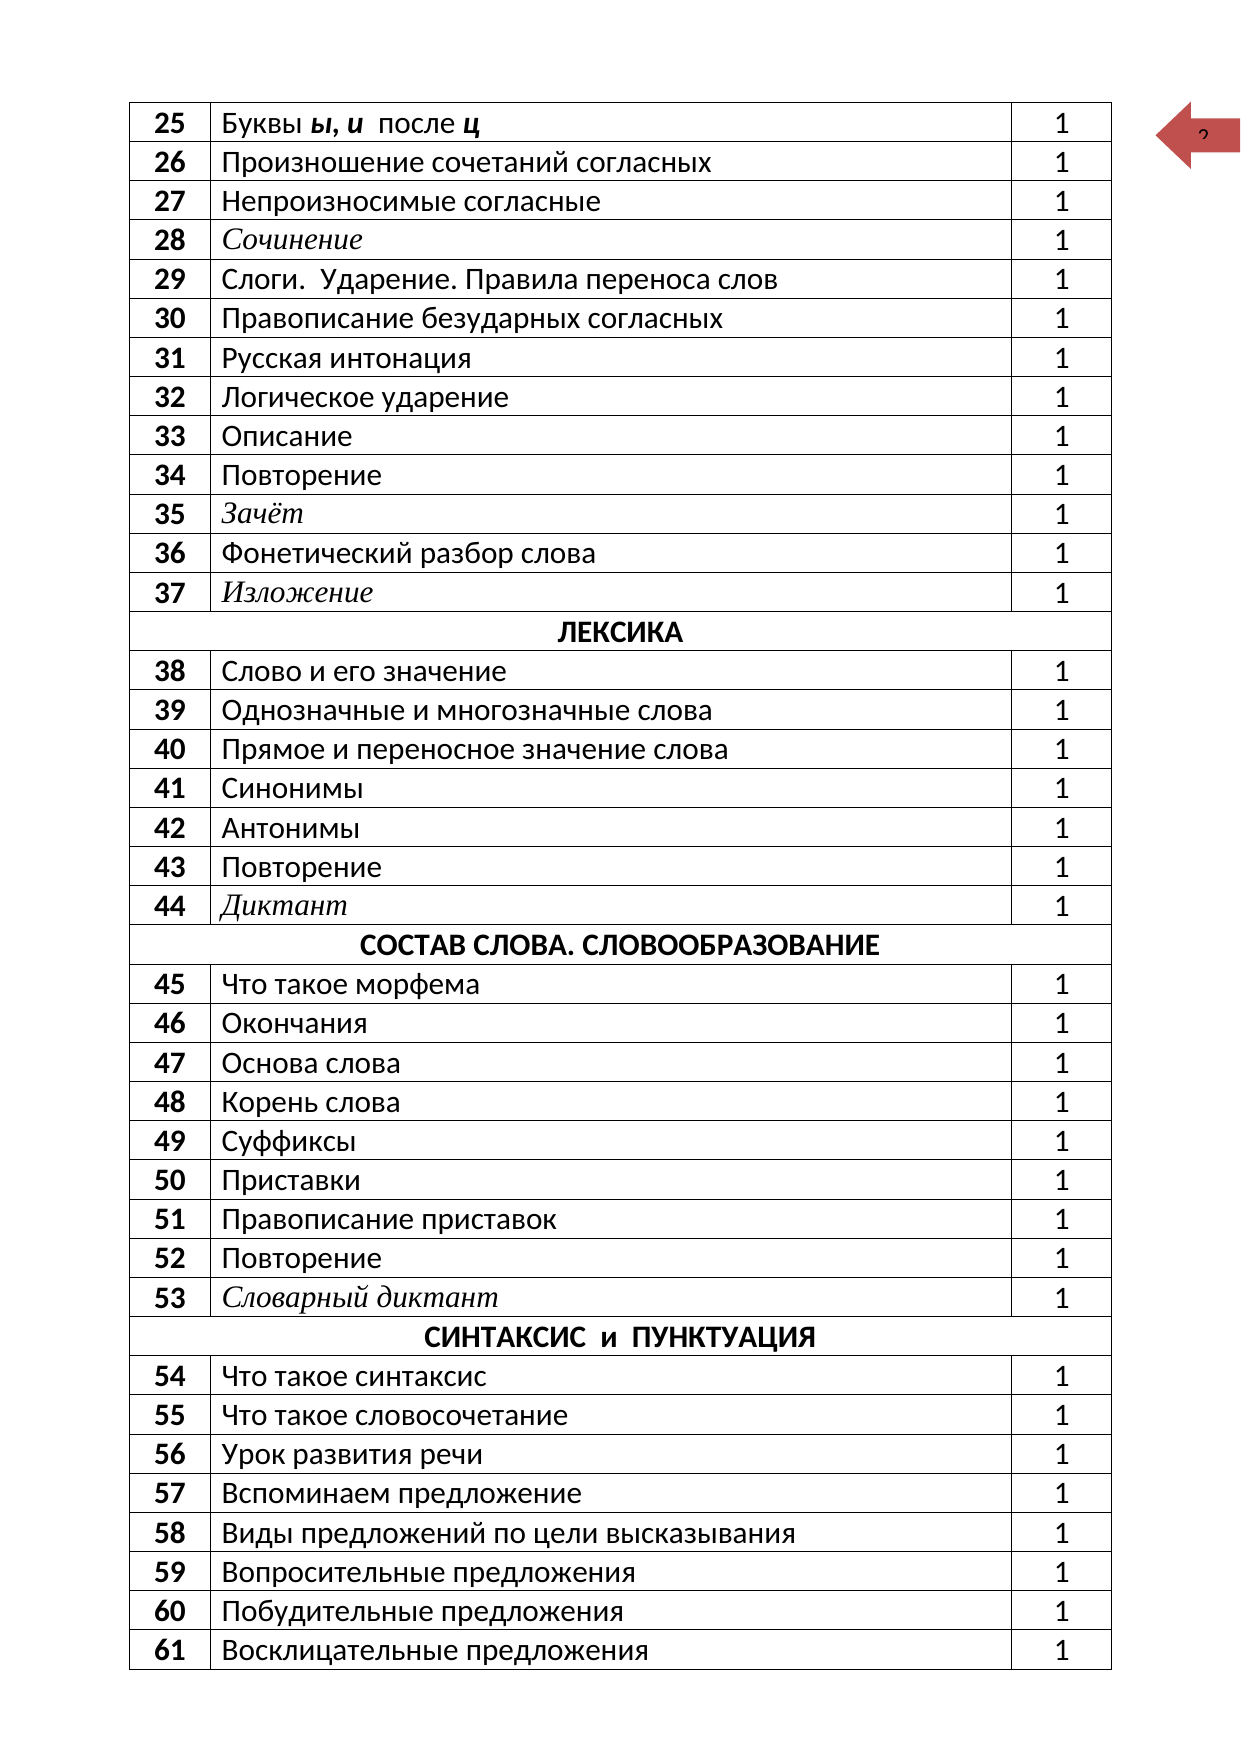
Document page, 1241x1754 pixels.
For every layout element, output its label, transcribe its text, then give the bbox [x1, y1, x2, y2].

table_cell 31 [130, 338, 210, 376]
table_cell Виды предложений по цели высказывания [211, 1513, 1011, 1551]
table_cell Приставки [211, 1160, 1011, 1198]
table_cell Непроизносимые согласные [211, 181, 1011, 219]
table_cell 32 [130, 377, 210, 415]
table_cell 26 [130, 142, 210, 180]
table_cell СИНТАКСИС и ПУНКТУАЦИЯ [130, 1317, 1111, 1355]
table_cell 1 [1012, 573, 1111, 611]
table_cell 61 [130, 1630, 210, 1668]
table_cell 60 [130, 1591, 210, 1629]
table_cell Урок развития речи [211, 1435, 1011, 1473]
table_cell 1 [1012, 651, 1111, 689]
table_cell Русская интонация [211, 338, 1011, 376]
table_cell Описание [211, 416, 1011, 454]
table_cell Корень слова [211, 1082, 1011, 1120]
table_cell Антонимы [211, 808, 1011, 846]
table_cell СОСТАВ СЛОВА. СЛОВООБРАЗОВАНИЕ [130, 925, 1111, 963]
table_cell 51 [130, 1200, 210, 1238]
table_cell 1 [1012, 808, 1111, 846]
table_cell 33 [130, 416, 210, 454]
table_cell Повторение [211, 455, 1011, 493]
table_cell Окончания [211, 1004, 1011, 1042]
table_cell 1 [1012, 220, 1111, 258]
table_cell Побудительные предложения [211, 1591, 1011, 1629]
table_cell 1 [1012, 103, 1111, 141]
table_cell 1 [1012, 1630, 1111, 1668]
table_cell Однозначные и многозначные слова [211, 690, 1011, 728]
table_cell 52 [130, 1239, 210, 1277]
table_cell 1 [1012, 886, 1111, 924]
table_cell Что такое словосочетание [211, 1395, 1011, 1433]
table_cell 47 [130, 1043, 210, 1081]
table_cell Что такое синтаксис [211, 1356, 1011, 1394]
table_cell 28 [130, 220, 210, 258]
table_cell 1 [1012, 1160, 1111, 1198]
table_cell Правописание приставок [211, 1200, 1011, 1238]
table_cell 1 [1012, 338, 1111, 376]
table_cell Сочинение [211, 220, 1011, 258]
table_cell 59 [130, 1552, 210, 1590]
table_cell 30 [130, 299, 210, 337]
table_cell 1 [1012, 730, 1111, 768]
table_cell 1 [1012, 260, 1111, 298]
table_cell Зачёт [211, 495, 1011, 533]
table_cell 42 [130, 808, 210, 846]
table_cell Что такое морфема [211, 965, 1011, 1003]
table_cell ЛЕКСИКА [130, 612, 1111, 650]
table_cell 1 [1012, 1004, 1111, 1042]
table_cell 1 [1012, 181, 1111, 219]
table_cell 41 [130, 769, 210, 807]
table_cell 1 [1012, 847, 1111, 885]
table_cell 53 [130, 1278, 210, 1316]
table_cell 1 [1012, 1239, 1111, 1277]
table_cell 55 [130, 1395, 210, 1433]
table_cell 25 [130, 103, 210, 141]
table_cell 44 [130, 886, 210, 924]
table_cell Слово и его значение [211, 651, 1011, 689]
table_cell Диктант [211, 886, 1011, 924]
table_cell 1 [1012, 1552, 1111, 1590]
table_cell Буквы ы, и после ц [211, 103, 1011, 141]
table_cell 56 [130, 1435, 210, 1473]
table_cell 1 [1012, 965, 1111, 1003]
table_cell Слоги. Ударение. Правила переноса слов [211, 260, 1011, 298]
table_cell 46 [130, 1004, 210, 1042]
table_cell Вопросительные предложения [211, 1552, 1011, 1590]
table_cell Словарный диктант [211, 1278, 1011, 1316]
table_cell 43 [130, 847, 210, 885]
table_cell 45 [130, 965, 210, 1003]
table_cell 1 [1012, 1200, 1111, 1238]
table_cell 1 [1012, 769, 1111, 807]
table_cell 40 [130, 730, 210, 768]
table_cell 34 [130, 455, 210, 493]
table_cell 48 [130, 1082, 210, 1120]
table_cell 1 [1012, 299, 1111, 337]
table_cell Восклицательные предложения [211, 1630, 1011, 1668]
table_cell Правописание безударных согласных [211, 299, 1011, 337]
table_cell 1 [1012, 1356, 1111, 1394]
table_cell 1 [1012, 1474, 1111, 1512]
table_cell 1 [1012, 416, 1111, 454]
table_cell Повторение [211, 847, 1011, 885]
table_cell Синонимы [211, 769, 1011, 807]
table_cell 37 [130, 573, 210, 611]
table_cell 1 [1012, 690, 1111, 728]
table_cell 58 [130, 1513, 210, 1551]
table_cell 54 [130, 1356, 210, 1394]
table_cell 35 [130, 495, 210, 533]
table_cell Вспоминаем предложение [211, 1474, 1011, 1512]
table_cell 1 [1012, 1043, 1111, 1081]
table_cell 1 [1012, 1121, 1111, 1159]
table_cell 1 [1012, 142, 1111, 180]
table_cell 50 [130, 1160, 210, 1198]
table_cell Основа слова [211, 1043, 1011, 1081]
table_cell 27 [130, 181, 210, 219]
table_cell 1 [1012, 455, 1111, 493]
table_cell 57 [130, 1474, 210, 1512]
table_cell Прямое и переносное значение слова [211, 730, 1011, 768]
table_cell 1 [1012, 1278, 1111, 1316]
table_cell 29 [130, 260, 210, 298]
table_cell Повторение [211, 1239, 1011, 1277]
table_cell 1 [1012, 495, 1111, 533]
table_cell 38 [130, 651, 210, 689]
table_cell Изложение [211, 573, 1011, 611]
table_cell 1 [1012, 1082, 1111, 1120]
table_cell Суффиксы [211, 1121, 1011, 1159]
table_cell 1 [1012, 534, 1111, 572]
table_cell 36 [130, 534, 210, 572]
table_cell 1 [1012, 1395, 1111, 1433]
table_cell 49 [130, 1121, 210, 1159]
table_cell 39 [130, 690, 210, 728]
table_cell 1 [1012, 1435, 1111, 1473]
table_cell 1 [1012, 377, 1111, 415]
table_cell 1 [1012, 1513, 1111, 1551]
table_cell Фонетический разбор слова [211, 534, 1011, 572]
table_cell Произношение сочетаний согласных [211, 142, 1011, 180]
table_cell 1 [1012, 1591, 1111, 1629]
table_cell Логическое ударение [211, 377, 1011, 415]
